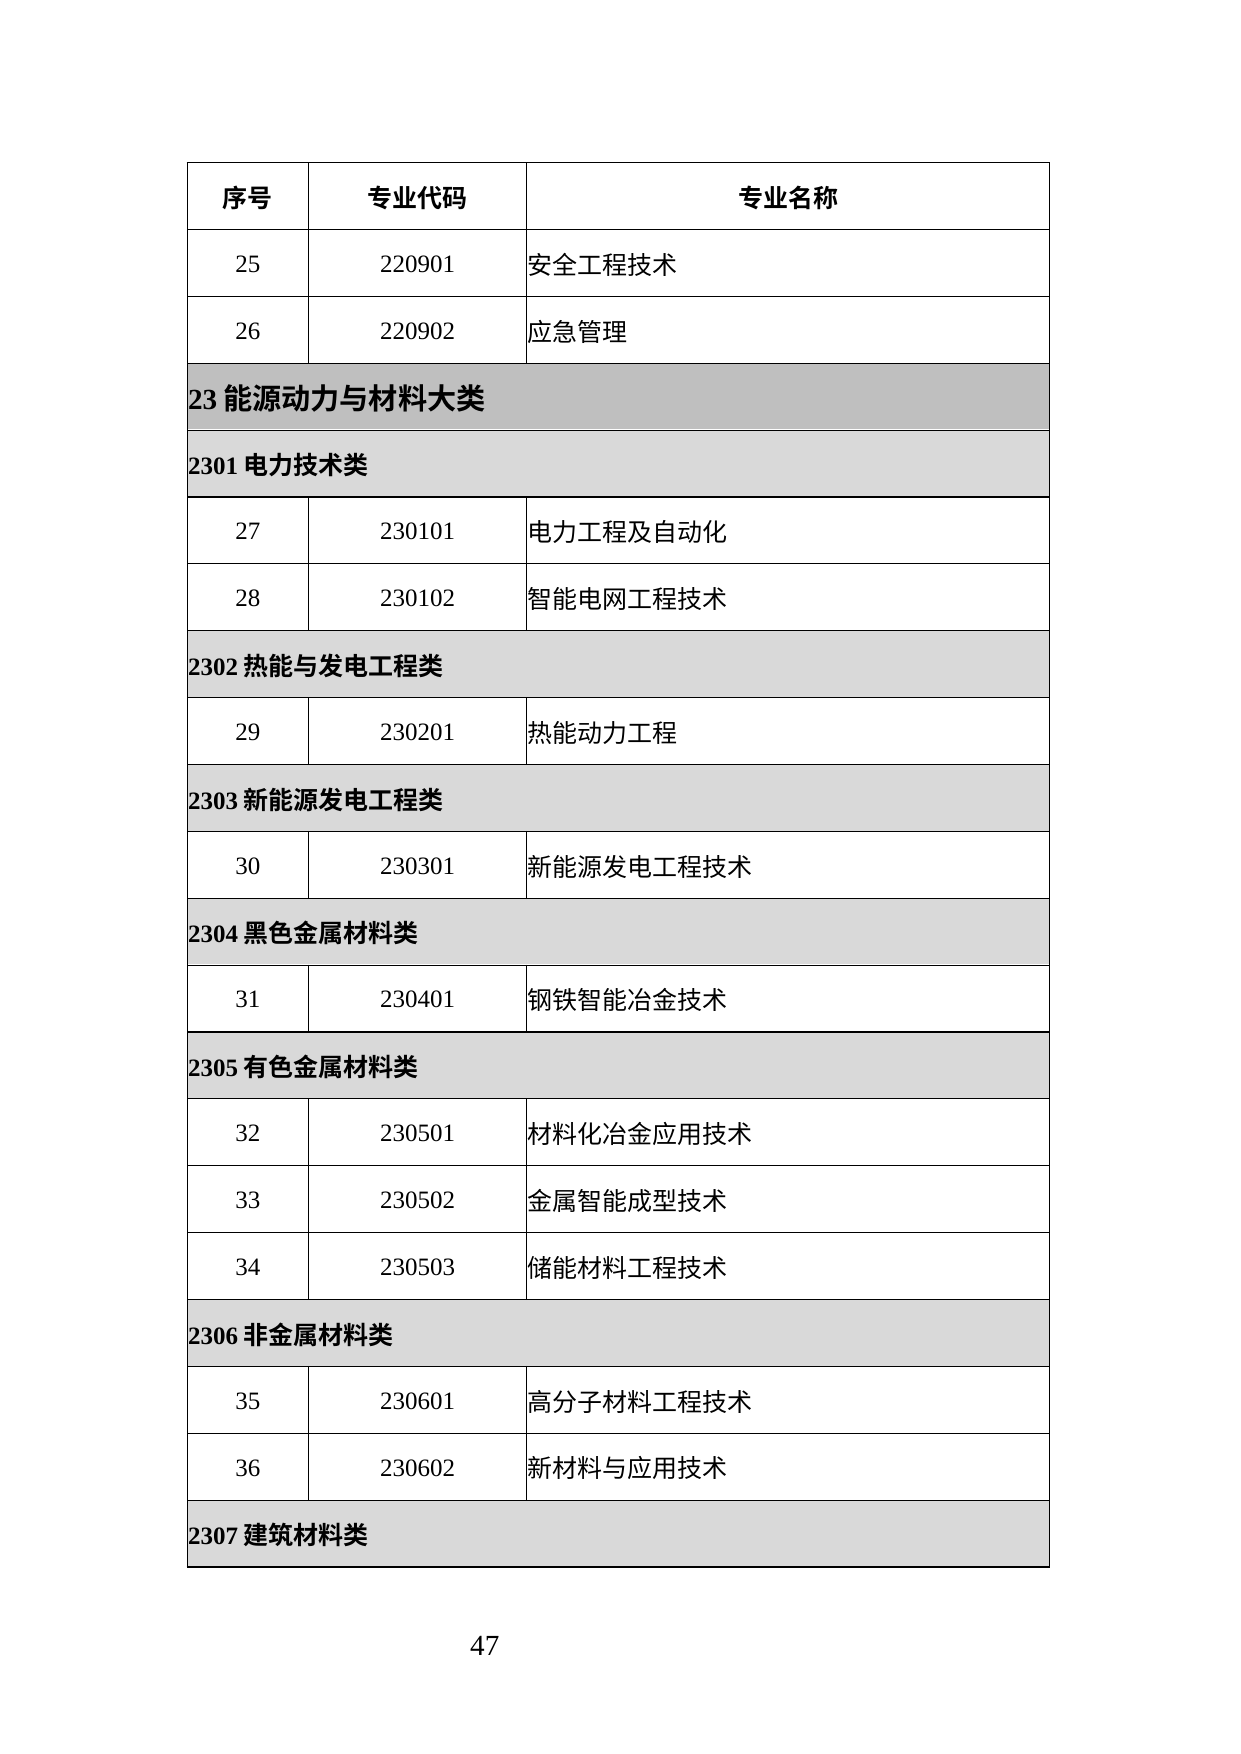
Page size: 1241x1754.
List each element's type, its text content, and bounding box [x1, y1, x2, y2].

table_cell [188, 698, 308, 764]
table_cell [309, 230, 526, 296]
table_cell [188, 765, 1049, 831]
table_header 序号 [188, 163, 308, 229]
table_header 专业代码 [309, 163, 526, 229]
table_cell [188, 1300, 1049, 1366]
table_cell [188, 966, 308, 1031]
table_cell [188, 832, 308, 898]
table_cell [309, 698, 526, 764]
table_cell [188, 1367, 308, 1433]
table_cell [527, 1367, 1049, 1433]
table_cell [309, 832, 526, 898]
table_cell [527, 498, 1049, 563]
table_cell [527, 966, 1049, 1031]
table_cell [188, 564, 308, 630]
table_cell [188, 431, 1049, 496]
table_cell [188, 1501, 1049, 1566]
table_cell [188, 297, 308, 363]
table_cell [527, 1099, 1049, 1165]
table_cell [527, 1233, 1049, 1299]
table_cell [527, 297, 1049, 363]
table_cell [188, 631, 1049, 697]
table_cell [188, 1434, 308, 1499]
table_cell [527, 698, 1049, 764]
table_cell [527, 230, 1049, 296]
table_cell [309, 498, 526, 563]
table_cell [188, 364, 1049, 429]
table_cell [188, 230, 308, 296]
table_header 专业名称 [527, 163, 1049, 229]
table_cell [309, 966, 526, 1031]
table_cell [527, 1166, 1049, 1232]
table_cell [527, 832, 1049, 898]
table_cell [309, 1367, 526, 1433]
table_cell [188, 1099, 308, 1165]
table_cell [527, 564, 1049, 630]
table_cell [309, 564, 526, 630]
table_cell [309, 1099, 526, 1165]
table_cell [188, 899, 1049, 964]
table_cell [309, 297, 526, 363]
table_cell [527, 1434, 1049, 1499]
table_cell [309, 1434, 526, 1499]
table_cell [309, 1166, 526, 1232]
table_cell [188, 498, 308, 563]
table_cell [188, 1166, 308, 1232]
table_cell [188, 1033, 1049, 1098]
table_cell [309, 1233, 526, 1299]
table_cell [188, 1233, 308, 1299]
